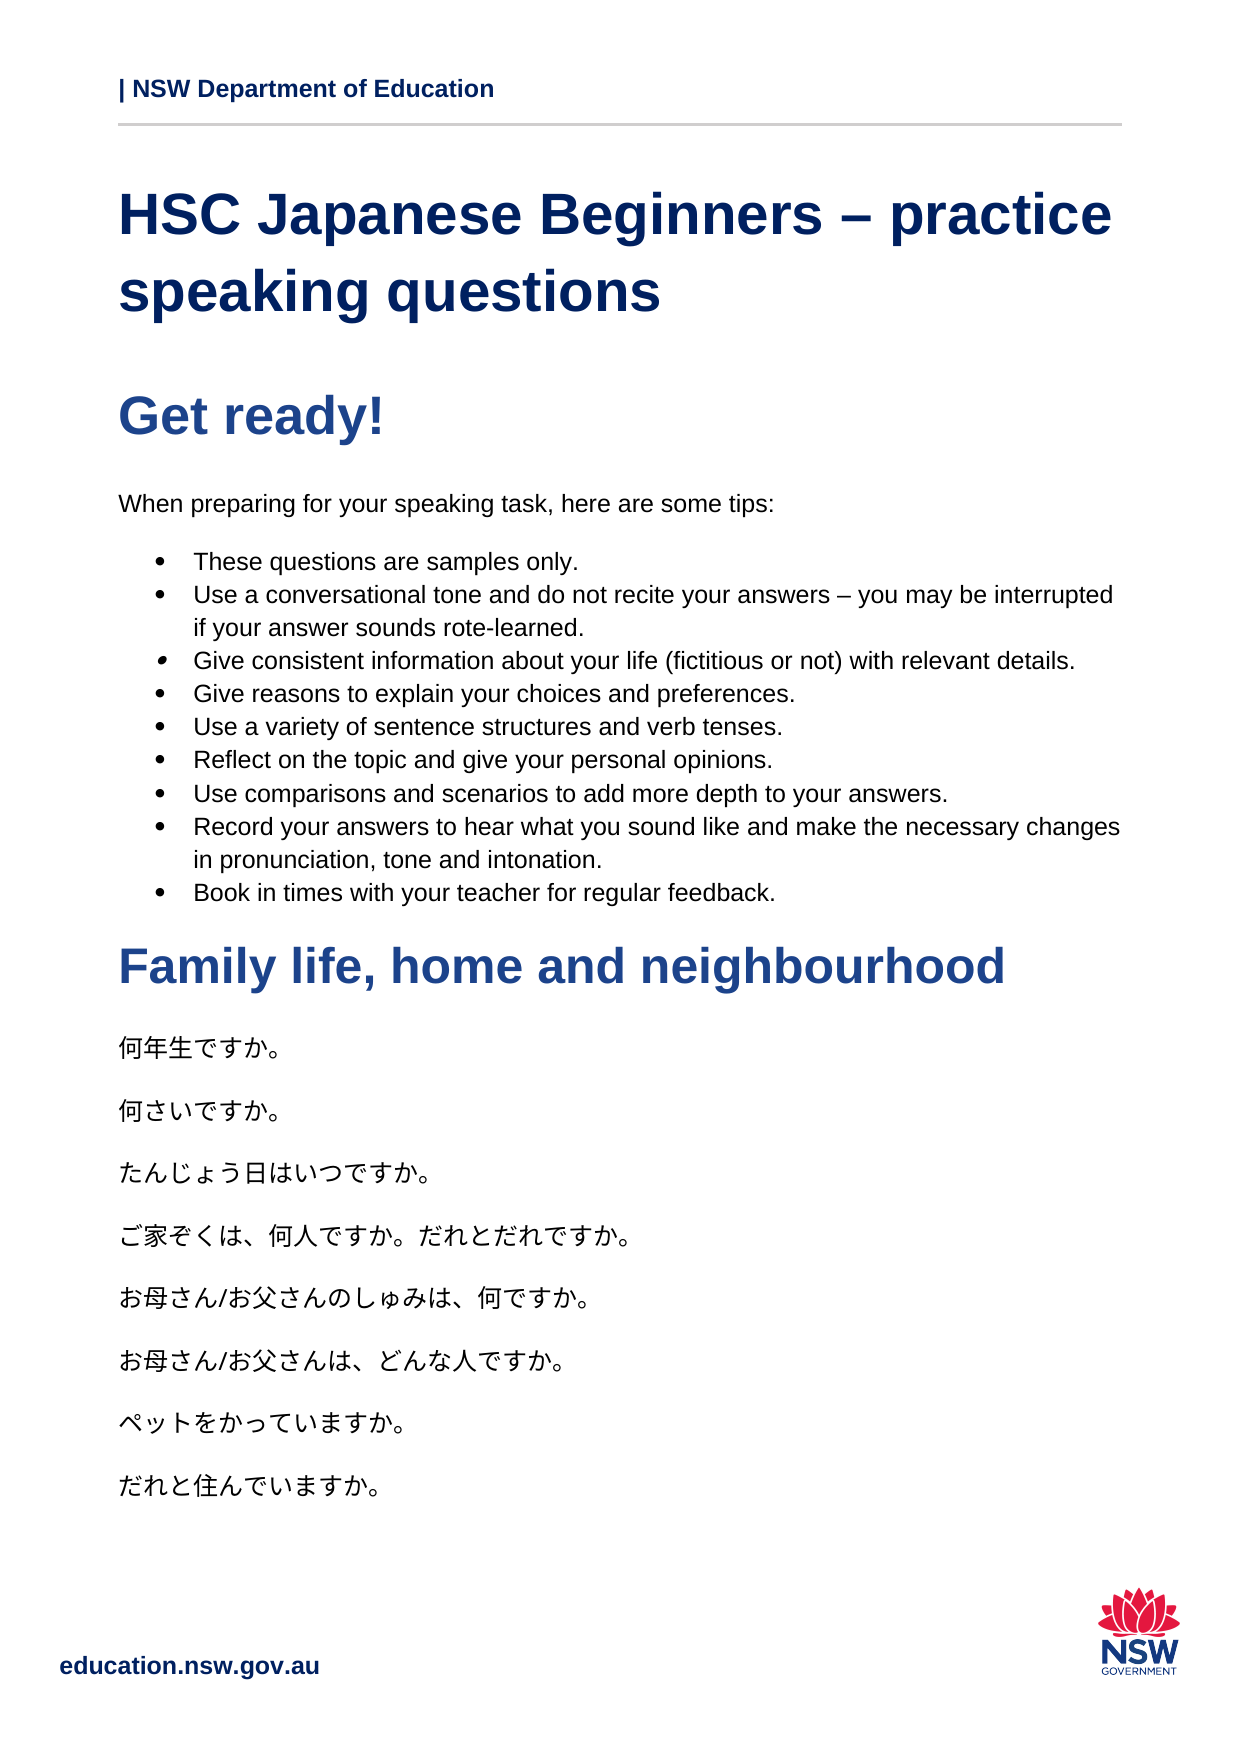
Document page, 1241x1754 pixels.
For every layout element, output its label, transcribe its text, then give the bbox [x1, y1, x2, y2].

list Reflect on the topic and give your personal opinions. [156, 746, 1122, 774]
list These questions are samples only. [156, 547, 1122, 576]
list Use a variety of sentence structures and verb tenses. [156, 712, 1122, 741]
text ご家ぞくは、何人ですか。だれとだれですか。 [118, 1219, 1122, 1252]
text だれと住んでいますか。 [118, 1469, 1122, 1502]
list Give consistent information about your life (fictitious or not) with relevant details. [156, 646, 1122, 675]
list Give reasons to explain your choices and preferences. [156, 679, 1122, 708]
list Record your answers to hear what you sound like and make the necessary changes in pronunciation, tone and intonation. [156, 812, 1122, 874]
text お母さん/お父さんは、どんな人ですか。 [118, 1344, 1122, 1377]
text たんじょう日はいつですか。 [118, 1156, 1122, 1189]
text 何さいですか。 [118, 1094, 1122, 1127]
text ペットをかっていますか。 [118, 1406, 1122, 1439]
title HSC Japanese Beginners – practice speaking questions [118, 180, 1122, 324]
text When preparing for your speaking task, here are some tips: [118, 489, 1122, 518]
list Book in times with your teacher for regular feedback. [156, 878, 1122, 907]
picture [1097, 1586, 1181, 1675]
text お母さん/お父さんのしゅみは、何ですか。 [118, 1281, 1122, 1314]
list Use a conversational tone and do not recite your answers – you may be interrupted if your answer sounds rote-learned. [156, 580, 1122, 642]
subtitle Get ready! [118, 384, 1122, 446]
text 何年生ですか。 [118, 1031, 1122, 1064]
subtitle Family life, home and neighbourhood [118, 936, 1122, 993]
list Use comparisons and scenarios to add more depth to your answers. [156, 779, 1122, 807]
